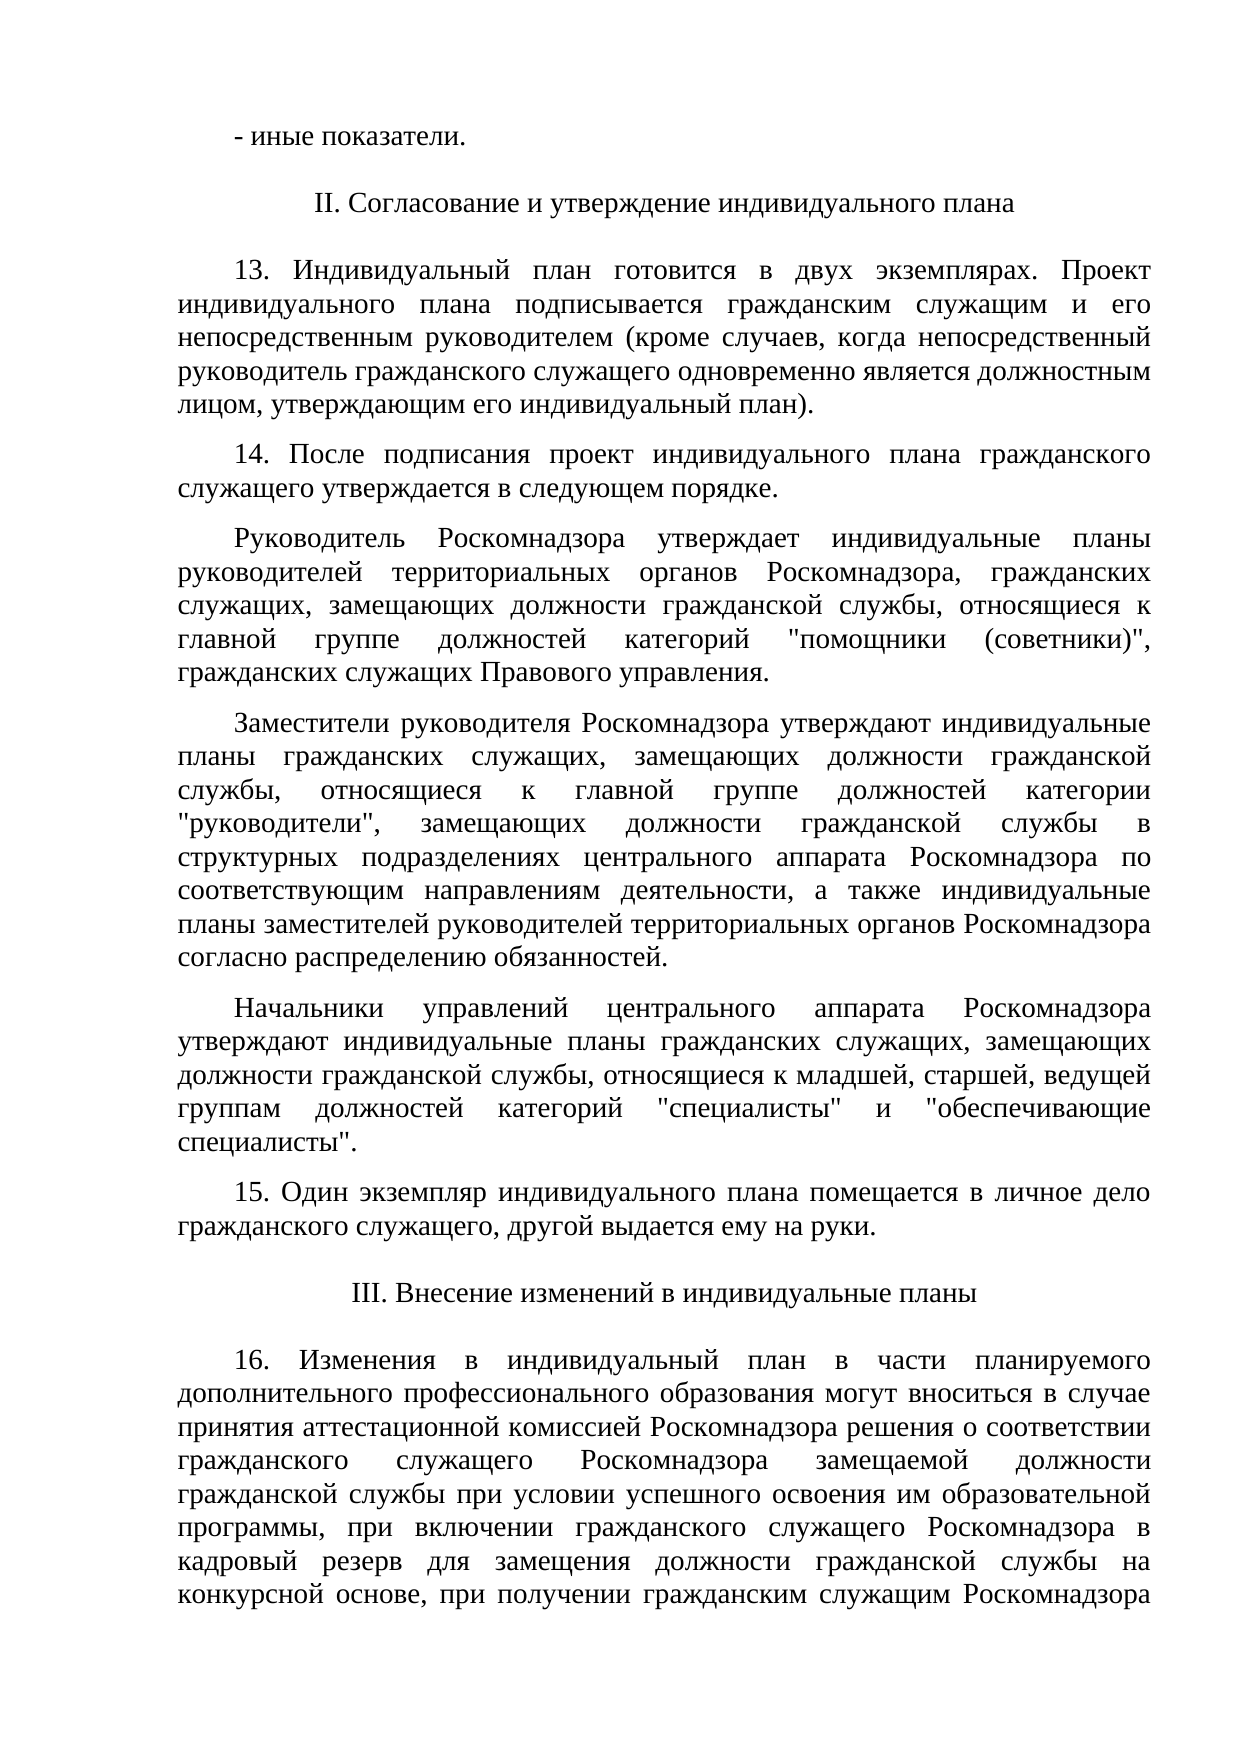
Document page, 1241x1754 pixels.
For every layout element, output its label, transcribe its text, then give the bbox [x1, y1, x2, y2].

text Заместители руководителя Роскомнадзора утверждают индивидуальные планы гражданских служащих, замещающих должности гражданской службы, относящиеся к главной группе должностей категории "руководители", замещающих должности гражданской службы в структурных подразделениях центрального аппарата Роскомнадзора по соответствующим направлениям деятельности, а также индивидуальные планы заместителей руководителей территориальных органов Роскомнадзора согласно распределению обязанностей. [177, 705, 1152, 973]
text II. Согласование и утверждение индивидуального плана [177, 185, 1152, 219]
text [177, 1342, 1152, 1610]
text III. Внесение изменений в индивидуальные планы [177, 1275, 1152, 1308]
text Руководитель Роскомнадзора утверждает индивидуальные планы руководителей территориальных органов Роскомнадзора, гражданских служащих, замещающих должности гражданской службы, относящиеся к главной группе должностей категорий "помощники (советники)", гражданских служащих Правового управления. [177, 520, 1152, 688]
text 13. Индивидуальный план готовится в двух экземплярах. Проект индивидуального плана подписывается гражданским служащим и его непосредственным руководителем (кроме случаев, когда непосредственный руководитель гражданского служащего одновременно является должностным лицом, утверждающим его индивидуальный план). [177, 252, 1152, 420]
text 15. Один экземпляр индивидуального плана помещается в личное дело гражданского служащего, другой выдается ему на руки. [177, 1174, 1152, 1241]
text - иные показатели. [177, 118, 1152, 152]
text Начальники управлений центрального аппарата Роскомнадзора утверждают индивидуальные планы гражданских служащих, замещающих должности гражданской службы, относящиеся к младшей, старшей, ведущей группам должностей категорий "специалисты" и "обеспечивающие специалисты". [177, 990, 1152, 1157]
text 14. После подписания проект индивидуального плана гражданского служащего утверждается в следующем порядке. [177, 437, 1152, 504]
